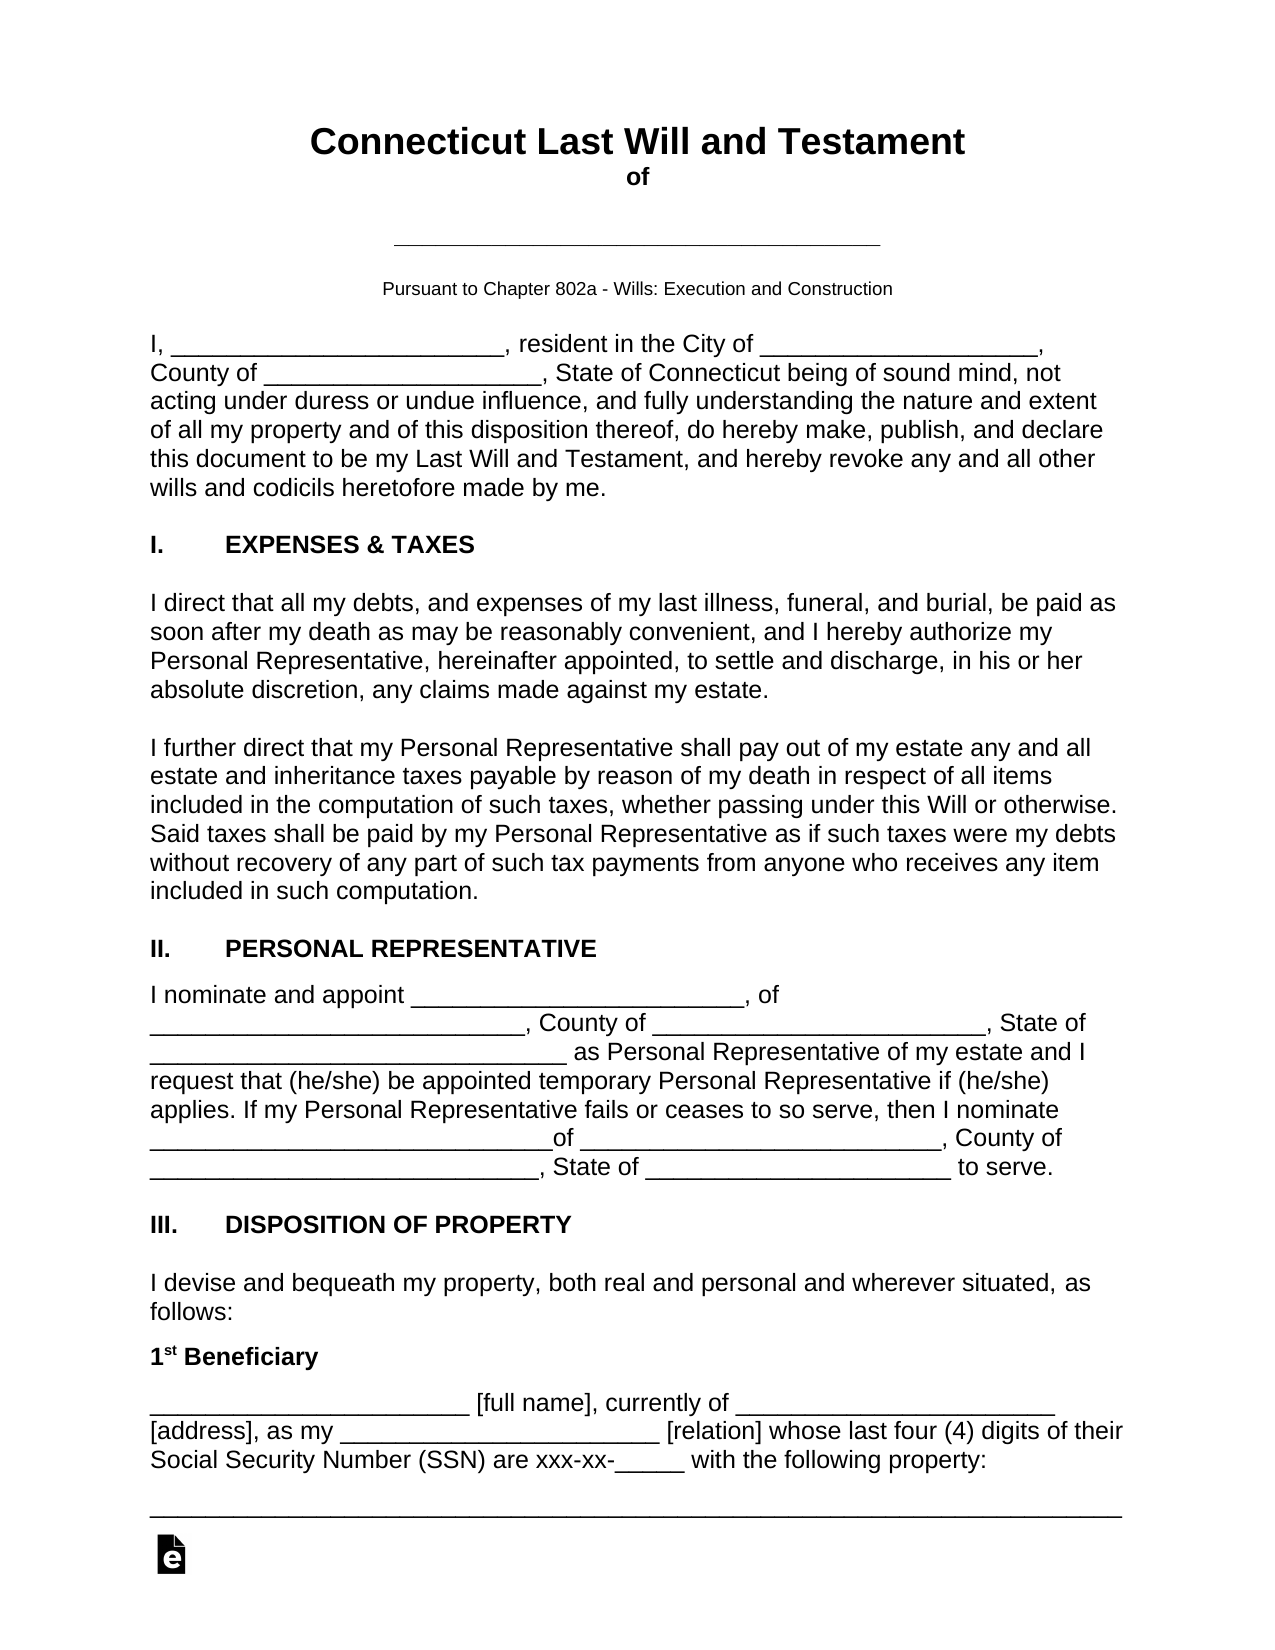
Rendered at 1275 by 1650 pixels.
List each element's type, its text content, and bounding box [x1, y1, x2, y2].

text ______________________________________________________________________ [150, 1490, 1125, 1519]
picture [150, 1533, 192, 1575]
text I direct that all my debts, and expenses of my last illness, funeral, and burial, be paid as soon after my death as may be reasonably convenient, and I hereby authorize my Personal Representative, hereinafter appointed, to settle and discharge, in his or her absolute discretion, any claims made against my estate. [150, 588, 1125, 703]
text I further direct that my Personal Representative shall pay out of my estate any and all estate and inheritance taxes payable by reason of my death in respect of all items included in the computation of such taxes, whether passing under this Will or otherwise. Said taxes shall be paid by my Personal Representative as if such taxes were my debts without recovery of any part of such tax payments from anyone who receives any item included in such computation. [150, 732, 1125, 905]
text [150, 1387, 1125, 1474]
text I, ________________________, resident in the City of ____________________, County of ____________________, State of Connecticut being of sound mind, not acting under duress or undue influence, and fully understanding the nature and extent of all my property and of this disposition thereof, do hereby make, publish, and declare this document to be my Last Will and Testament, and hereby revoke any and all other wills and codicils heretofore made by me. [150, 329, 1125, 501]
text 1st Beneficiary [150, 1342, 1125, 1371]
list EXPENSES & TAXES [150, 530, 1125, 559]
text I devise and bequeath my property, both real and personal and wherever situated, as follows: [150, 1268, 1125, 1325]
list DISPOSITION OF PROPERTY [150, 1210, 1125, 1239]
text Pursuant to Chapter 802a - Wills: Execution and Construction [150, 278, 1125, 299]
subtitle Connecticut Last Will and Testament of [150, 119, 1125, 191]
subtitle ___________________________________ [150, 220, 1125, 249]
list PERSONAL REPRESENTATIVE [150, 934, 1125, 963]
text I nominate and appoint ________________________, of ___________________________, County of ________________________, State of ______________________________ as Personal Representative of my estate and I request that (he/she) be appointed temporary Personal Representative if (he/she) applies. If my Personal Representative fails or ceases to so serve, then I nominate _____________________________of __________________________, County of ____________________________, State of ______________________ to serve. [150, 979, 1125, 1181]
